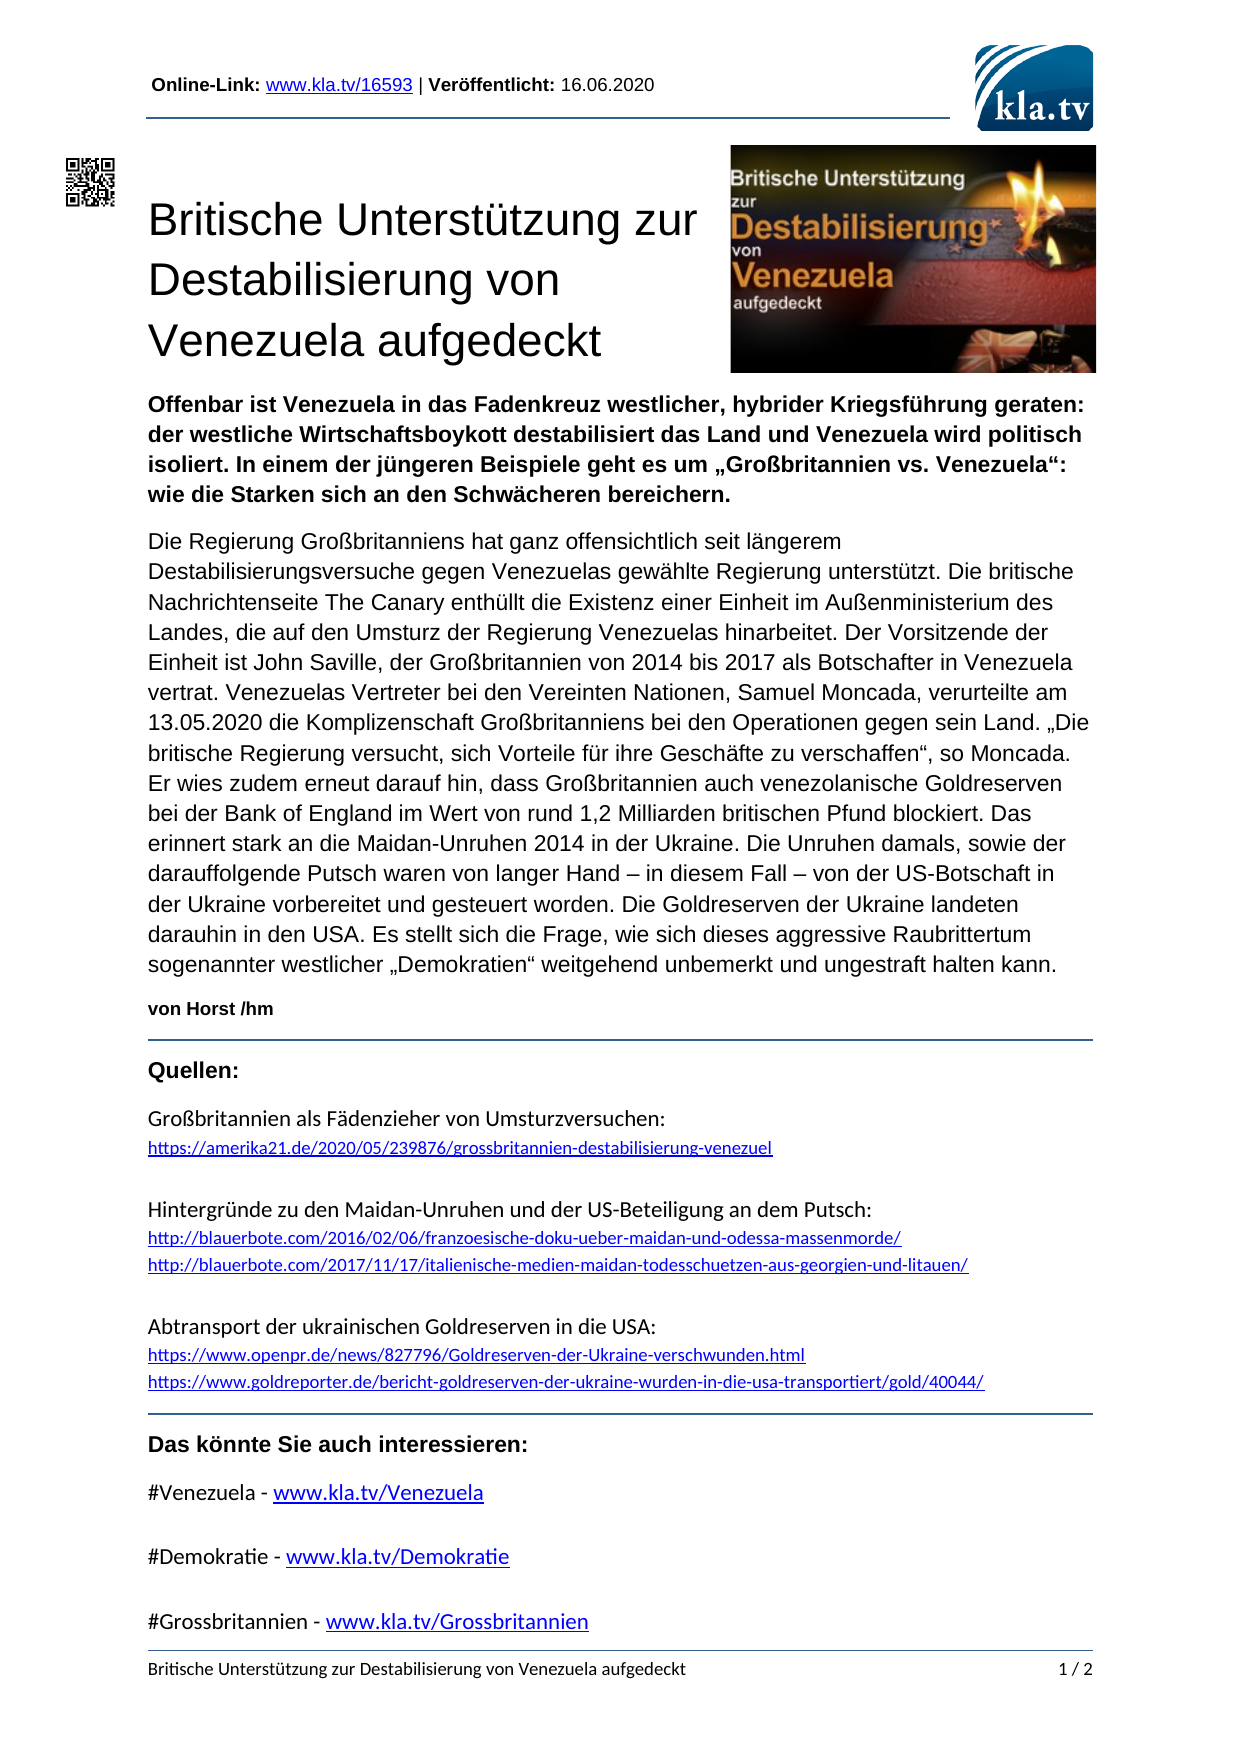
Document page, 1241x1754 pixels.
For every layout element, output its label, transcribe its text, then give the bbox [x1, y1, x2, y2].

text Großbritannien als Fädenzieher von Umsturzversuchen: https://amerika21.de/2020/05/239876/grossbritannien-destabilisierung-venezuel Hintergründe zu den Maidan-Unruhen und der US-Beteiligung an dem Putsch: http://blauerbote.com/2016/02/06/franzoesische-doku-ueber-maidan-und-odessa-massenmorde/ http://blauerbote.com/2017/11/17/italienische-medien-maidan-todesschuetzen-aus-georgien-und-litauen/ Abtransport der ukrainischen Goldreserven in die USA: https://www.openpr.de/news/827796/Goldreserven-der-Ukraine-verschwunden.html https://www.goldreporter.de/bericht-goldreserven-der-ukraine-wurden-in-die-usa-transportiert/gold/40044/ [148, 1104, 1093, 1393]
text Das könnte Sie auch interessieren: [148, 1415, 1093, 1458]
text Britische Unterstützung zur Destabilisierung von Venezuela aufgedeckt [148, 192, 1093, 366]
text von Horst /hm [148, 998, 1093, 1019]
text #Venezuela - www.kla.tv/Venezuela #Demokratie - www.kla.tv/Demokratie #Grossbritannien - www.kla.tv/Grossbritannien [148, 1478, 1093, 1635]
text Die Regierung Großbritanniens hat ganz offensichtlich seit längerem Destabilisierungsversuche gegen Venezuelas gewählte Regierung unterstützt. Die britische Nachrichtenseite The Canary enthüllt die Existenz einer Einheit im Außenministerium des Landes, die auf den Umsturz der Regierung Venezuelas hinarbeitet. Der Vorsitzende der Einheit ist John Saville, der Großbritannien von 2014 bis 2017 als Botschafter in Venezuela vertrat. Venezuelas Vertreter bei den Vereinten Nationen, Samuel Moncada, verurteilte am 13.05.2020 die Komplizenschaft Großbritanniens bei den Operationen gegen sein Land. „Die britische Regierung versucht, sich Vorteile für ihre Geschäfte zu verschaffen“, so Moncada. Er wies zudem erneut darauf hin, dass Großbritannien auch venezolanische Goldreserven bei der Bank of England im Wert von rund 1,2 Milliarden britischen Pfund blockiert. Das erinnert stark an die Maidan-Unruhen 2014 in der Ukraine. Die Unruhen damals, sowie der darauffolgende Putsch waren von langer Hand – in diesem Fall – von der US-Botschaft in der Ukraine vorbereitet und gesteuert worden. Die Goldreserven der Ukraine landeten darauhin in den USA. Es stellt sich die Frage, wie sich dieses aggressive Raubrittertum sogenannter westlicher „Demokratien“ weitgehend unbemerkt und ungestraft halten kann. [148, 528, 1093, 977]
text Offenbar ist Venezuela in das Fadenkreuz westlicher, hybrider Kriegsführung geraten: der westliche Wirtschaftsboykott destabilisiert das Land und Venezuela wird politisch isoliert. In einem der jüngeren Beispiele geht es um „Großbritannien vs. Venezuela“: wie die Starken sich an den Schwächeren bereichern. [148, 391, 1093, 507]
text Quellen: [148, 1041, 1093, 1084]
